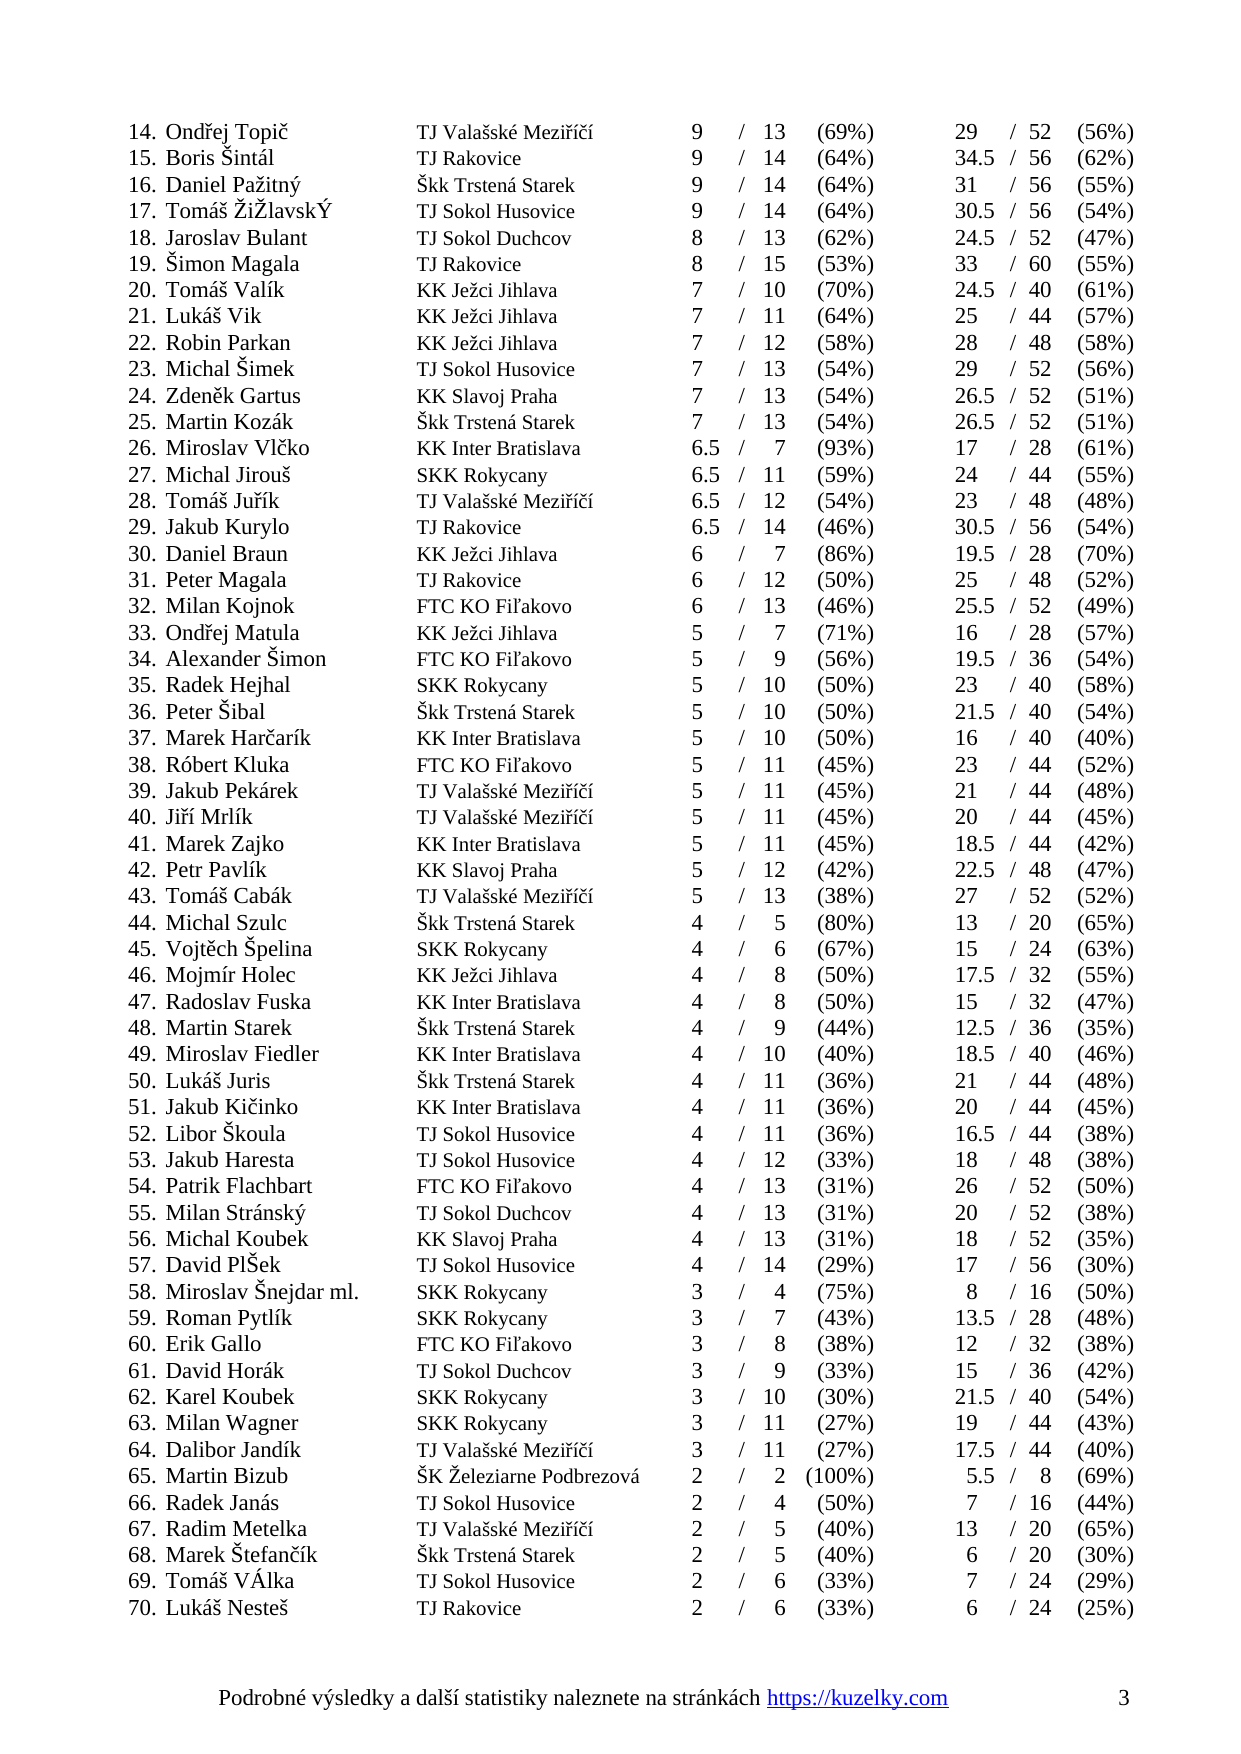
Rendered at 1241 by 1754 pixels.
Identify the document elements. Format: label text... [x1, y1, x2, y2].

text 17. Tomáš ŽiŽlavskÝ TJ Sokol Husovice 9 / 14 (64%) 30.5 / 56 (54%) [106, 197, 1134, 223]
text 59. Roman Pytlík SKK Rokycany 3 / 7 (43%) 13.5 / 28 (48%) [106, 1304, 1134, 1330]
text 34. Alexander Šimon FTC KO Fiľakovo 5 / 9 (56%) 19.5 / 36 (54%) [106, 645, 1134, 672]
text 15. Boris Šintál TJ Rakovice 9 / 14 (64%) 34.5 / 56 (62%) [106, 144, 1134, 171]
text 60. Erik Gallo FTC KO Fiľakovo 3 / 8 (38%) 12 / 32 (38%) [106, 1330, 1134, 1357]
text 56. Michal Koubek KK Slavoj Praha 4 / 13 (31%) 18 / 52 (35%) [106, 1225, 1134, 1251]
text 14. Ondřej Topič TJ Valašské Meziříčí 9 / 13 (69%) 29 / 52 (56%) [106, 118, 1134, 144]
text 51. Jakub Kičinko KK Inter Bratislava 4 / 11 (36%) 20 / 44 (45%) [106, 1093, 1134, 1119]
text 55. Milan Stránský TJ Sokol Duchcov 4 / 13 (31%) 20 / 52 (38%) [106, 1199, 1134, 1225]
text 31. Peter Magala TJ Rakovice 6 / 12 (50%) 25 / 48 (52%) [106, 566, 1134, 592]
text 45. Vojtěch Špelina SKK Rokycany 4 / 6 (67%) 15 / 24 (63%) [106, 935, 1134, 961]
text 49. Miroslav Fiedler KK Inter Bratislava 4 / 10 (40%) 18.5 / 40 (46%) [106, 1041, 1134, 1067]
text 57. David PlŠek TJ Sokol Husovice 4 / 14 (29%) 17 / 56 (30%) [106, 1251, 1134, 1278]
text 61. David Horák TJ Sokol Duchcov 3 / 9 (33%) 15 / 36 (42%) [106, 1357, 1134, 1383]
text 30. Daniel Braun KK Ježci Jihlava 6 / 7 (86%) 19.5 / 28 (70%) [106, 540, 1134, 566]
text 38. Róbert Kluka FTC KO Fiľakovo 5 / 11 (45%) 23 / 44 (52%) [106, 751, 1134, 777]
text 19. Šimon Magala TJ Rakovice 8 / 15 (53%) 33 / 60 (55%) [106, 250, 1134, 276]
text 62. Karel Koubek SKK Rokycany 3 / 10 (30%) 21.5 / 40 (54%) [106, 1383, 1134, 1409]
text 18. Jaroslav Bulant TJ Sokol Duchcov 8 / 13 (62%) 24.5 / 52 (47%) [106, 223, 1134, 250]
text 46. Mojmír Holec KK Ježci Jihlava 4 / 8 (50%) 17.5 / 32 (55%) [106, 961, 1134, 988]
text 40. Jiří Mrlík TJ Valašské Meziříčí 5 / 11 (45%) 20 / 44 (45%) [106, 803, 1134, 830]
text 47. Radoslav Fuska KK Inter Bratislava 4 / 8 (50%) 15 / 32 (47%) [106, 988, 1134, 1014]
text 64. Dalibor Jandík TJ Valašské Meziříčí 3 / 11 (27%) 17.5 / 44 (40%) [106, 1436, 1134, 1462]
text 33. Ondřej Matula KK Ježci Jihlava 5 / 7 (71%) 16 / 28 (57%) [106, 619, 1134, 645]
text 48. Martin Starek Škk Trstená Starek 4 / 9 (44%) 12.5 / 36 (35%) [106, 1014, 1134, 1041]
text 70. Lukáš Nesteš TJ Rakovice 2 / 6 (33%) 6 / 24 (25%) [106, 1594, 1134, 1620]
text 16. Daniel Pažitný Škk Trstená Starek 9 / 14 (64%) 31 / 56 (55%) [106, 171, 1134, 197]
text 69. Tomáš VÁlka TJ Sokol Husovice 2 / 6 (33%) 7 / 24 (29%) [106, 1568, 1134, 1594]
text 23. Michal Šimek TJ Sokol Husovice 7 / 13 (54%) 29 / 52 (56%) [106, 355, 1134, 382]
text 42. Petr Pavlík KK Slavoj Praha 5 / 12 (42%) 22.5 / 48 (47%) [106, 856, 1134, 882]
text 63. Milan Wagner SKK Rokycany 3 / 11 (27%) 19 / 44 (43%) [106, 1409, 1134, 1436]
text 68. Marek Štefančík Škk Trstená Starek 2 / 5 (40%) 6 / 20 (30%) [106, 1541, 1134, 1568]
text 52. Libor Škoula TJ Sokol Husovice 4 / 11 (36%) 16.5 / 44 (38%) [106, 1119, 1134, 1146]
text 50. Lukáš Juris Škk Trstená Starek 4 / 11 (36%) 21 / 44 (48%) [106, 1067, 1134, 1093]
text 65. Martin Bizub ŠK Železiarne Podbrezová 2 / 2 (100%) 5.5 / 8 (69%) [106, 1462, 1134, 1488]
text 43. Tomáš Cabák TJ Valašské Meziříčí 5 / 13 (38%) 27 / 52 (52%) [106, 882, 1134, 909]
text 20. Tomáš Valík KK Ježci Jihlava 7 / 10 (70%) 24.5 / 40 (61%) [106, 276, 1134, 303]
text 26. Miroslav Vlčko KK Inter Bratislava 6.5 / 7 (93%) 17 / 28 (61%) [106, 434, 1134, 461]
text 41. Marek Zajko KK Inter Bratislava 5 / 11 (45%) 18.5 / 44 (42%) [106, 830, 1134, 856]
text 27. Michal Jirouš SKK Rokycany 6.5 / 11 (59%) 24 / 44 (55%) [106, 461, 1134, 487]
text 25. Martin Kozák Škk Trstená Starek 7 / 13 (54%) 26.5 / 52 (51%) [106, 408, 1134, 434]
text 66. Radek Janás TJ Sokol Husovice 2 / 4 (50%) 7 / 16 (44%) [106, 1488, 1134, 1515]
text 37. Marek Harčarík KK Inter Bratislava 5 / 10 (50%) 16 / 40 (40%) [106, 724, 1134, 751]
text 36. Peter Šibal Škk Trstená Starek 5 / 10 (50%) 21.5 / 40 (54%) [106, 698, 1134, 724]
text 54. Patrik Flachbart FTC KO Fiľakovo 4 / 13 (31%) 26 / 52 (50%) [106, 1172, 1134, 1199]
text 58. Miroslav Šnejdar ml. SKK Rokycany 3 / 4 (75%) 8 / 16 (50%) [106, 1278, 1134, 1304]
text 28. Tomáš Juřík TJ Valašské Meziříčí 6.5 / 12 (54%) 23 / 48 (48%) [106, 487, 1134, 513]
text 67. Radim Metelka TJ Valašské Meziříčí 2 / 5 (40%) 13 / 20 (65%) [106, 1515, 1134, 1541]
text 53. Jakub Haresta TJ Sokol Husovice 4 / 12 (33%) 18 / 48 (38%) [106, 1146, 1134, 1172]
text 22. Robin Parkan KK Ježci Jihlava 7 / 12 (58%) 28 / 48 (58%) [106, 329, 1134, 355]
text 24. Zdeněk Gartus KK Slavoj Praha 7 / 13 (54%) 26.5 / 52 (51%) [106, 382, 1134, 408]
text 21. Lukáš Vik KK Ježci Jihlava 7 / 11 (64%) 25 / 44 (57%) [106, 303, 1134, 329]
text 44. Michal Szulc Škk Trstená Starek 4 / 5 (80%) 13 / 20 (65%) [106, 909, 1134, 935]
text 39. Jakub Pekárek TJ Valašské Meziříčí 5 / 11 (45%) 21 / 44 (48%) [106, 777, 1134, 803]
text 32. Milan Kojnok FTC KO Fiľakovo 6 / 13 (46%) 25.5 / 52 (49%) [106, 592, 1134, 619]
text 29. Jakub Kurylo TJ Rakovice 6.5 / 14 (46%) 30.5 / 56 (54%) [106, 513, 1134, 540]
text 35. Radek Hejhal SKK Rokycany 5 / 10 (50%) 23 / 40 (58%) [106, 672, 1134, 698]
